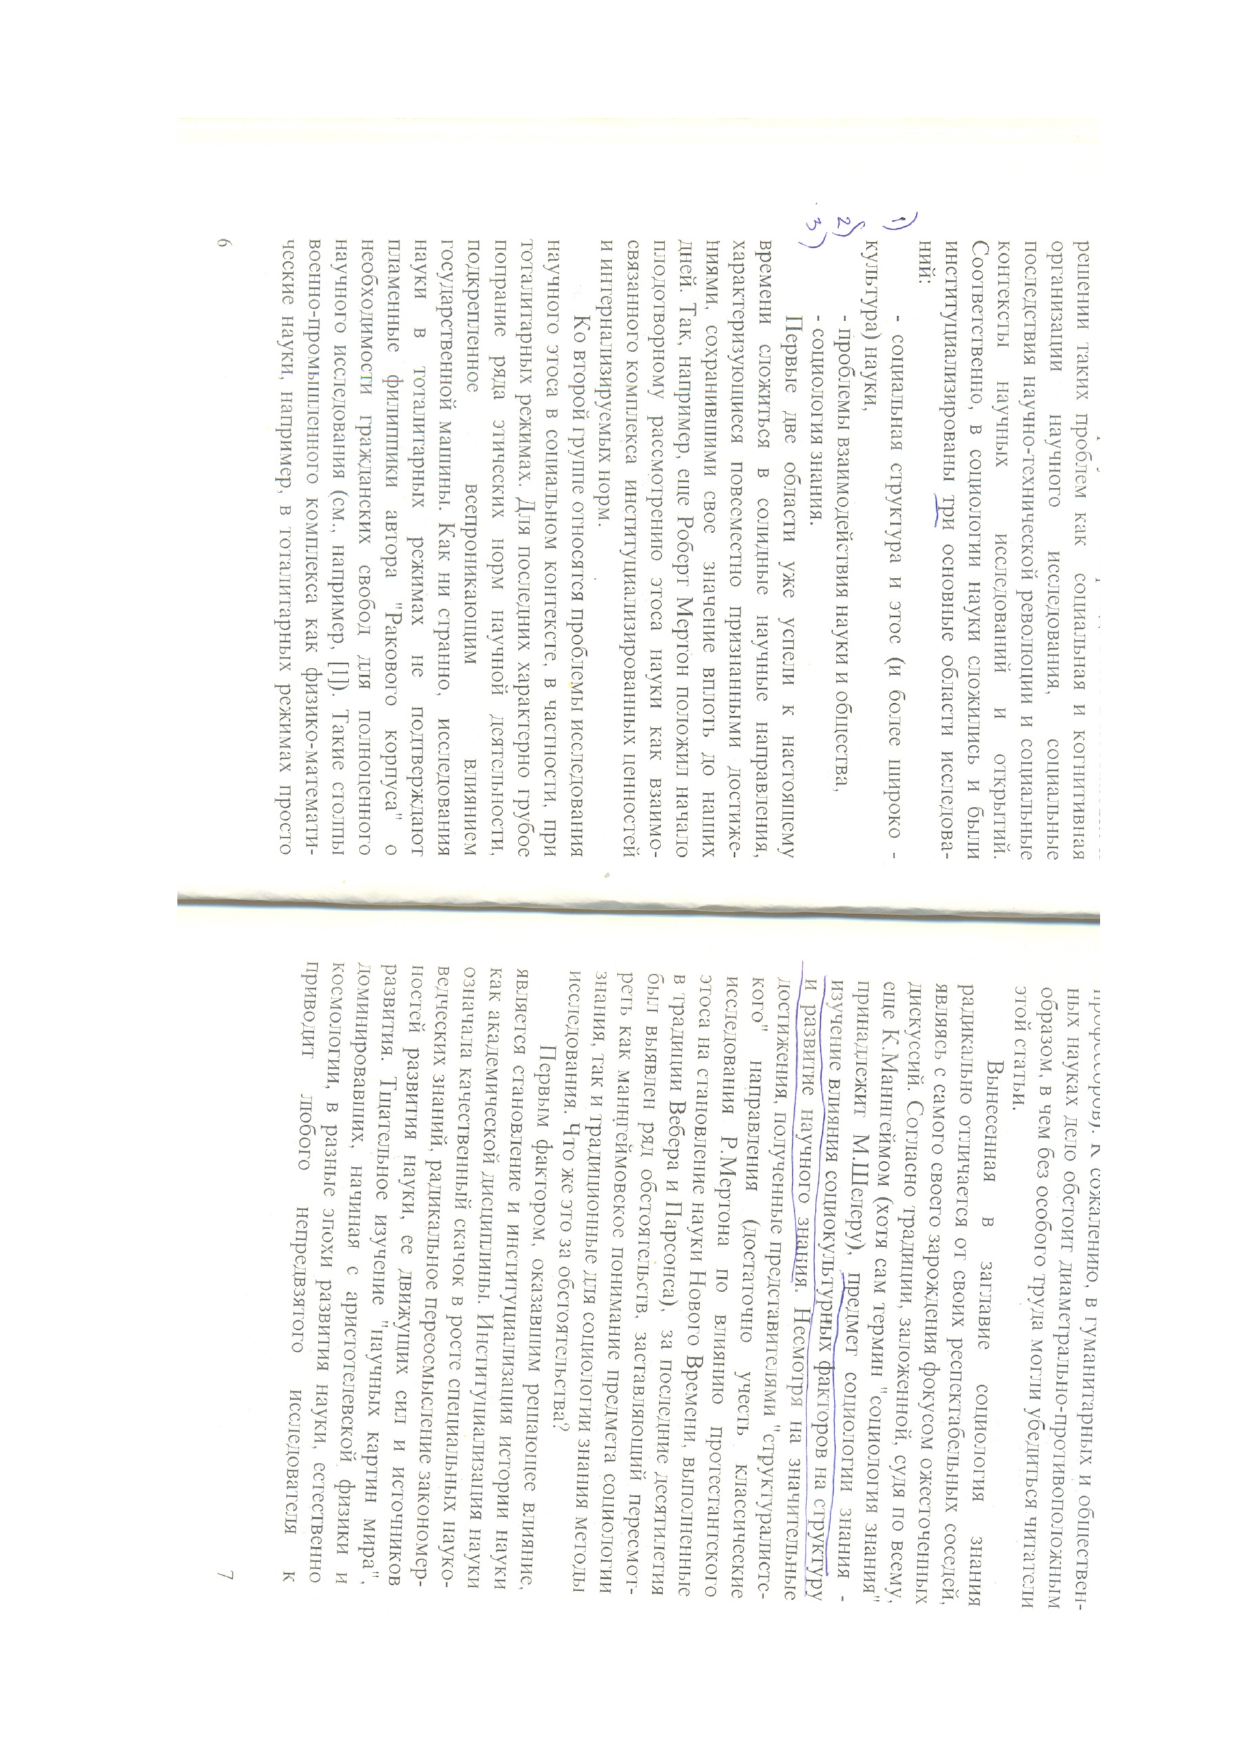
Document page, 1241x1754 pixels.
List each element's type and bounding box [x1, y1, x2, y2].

picture [177, 118, 1101, 1624]
